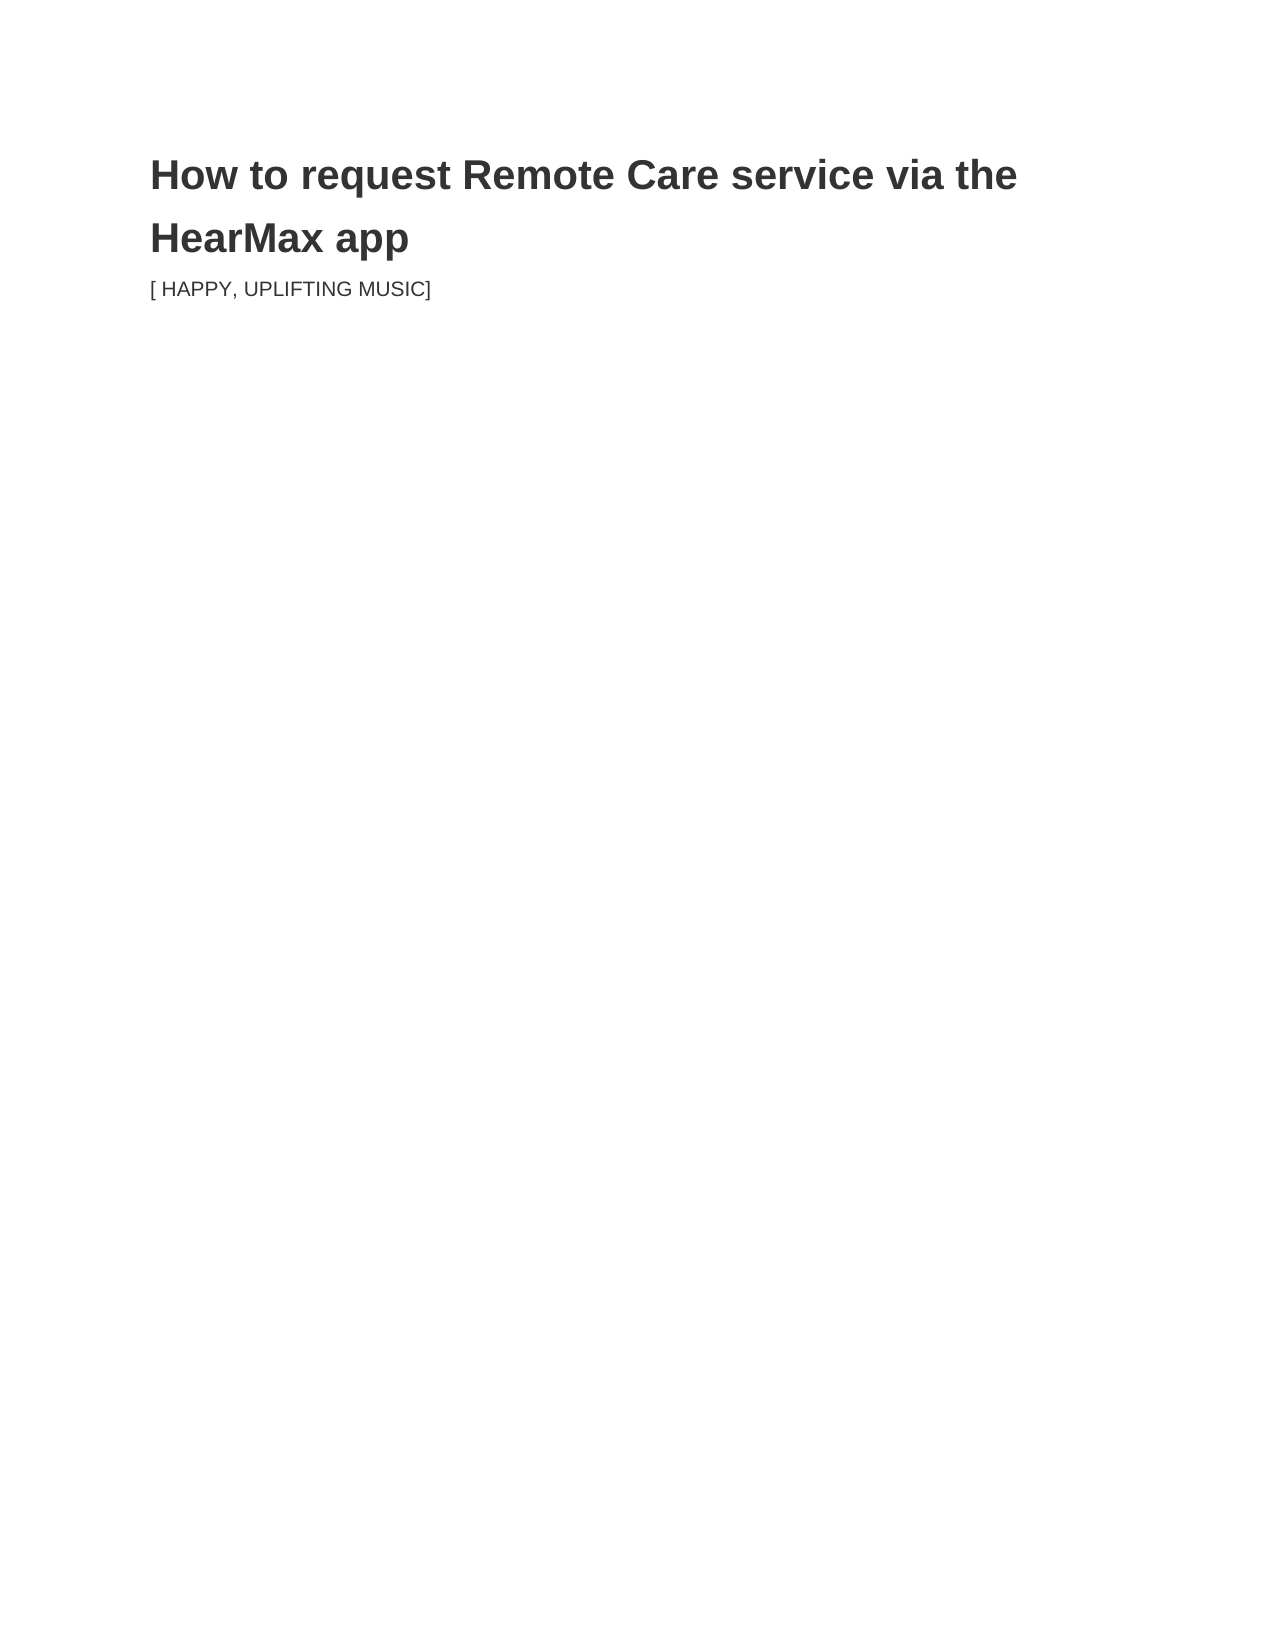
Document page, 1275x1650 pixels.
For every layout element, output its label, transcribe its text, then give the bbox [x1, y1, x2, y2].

text How to request Remote Care service via the HearMax app [150, 150, 1125, 262]
text [ HAPPY, UPLIFTING MUSIC] [150, 277, 1125, 301]
